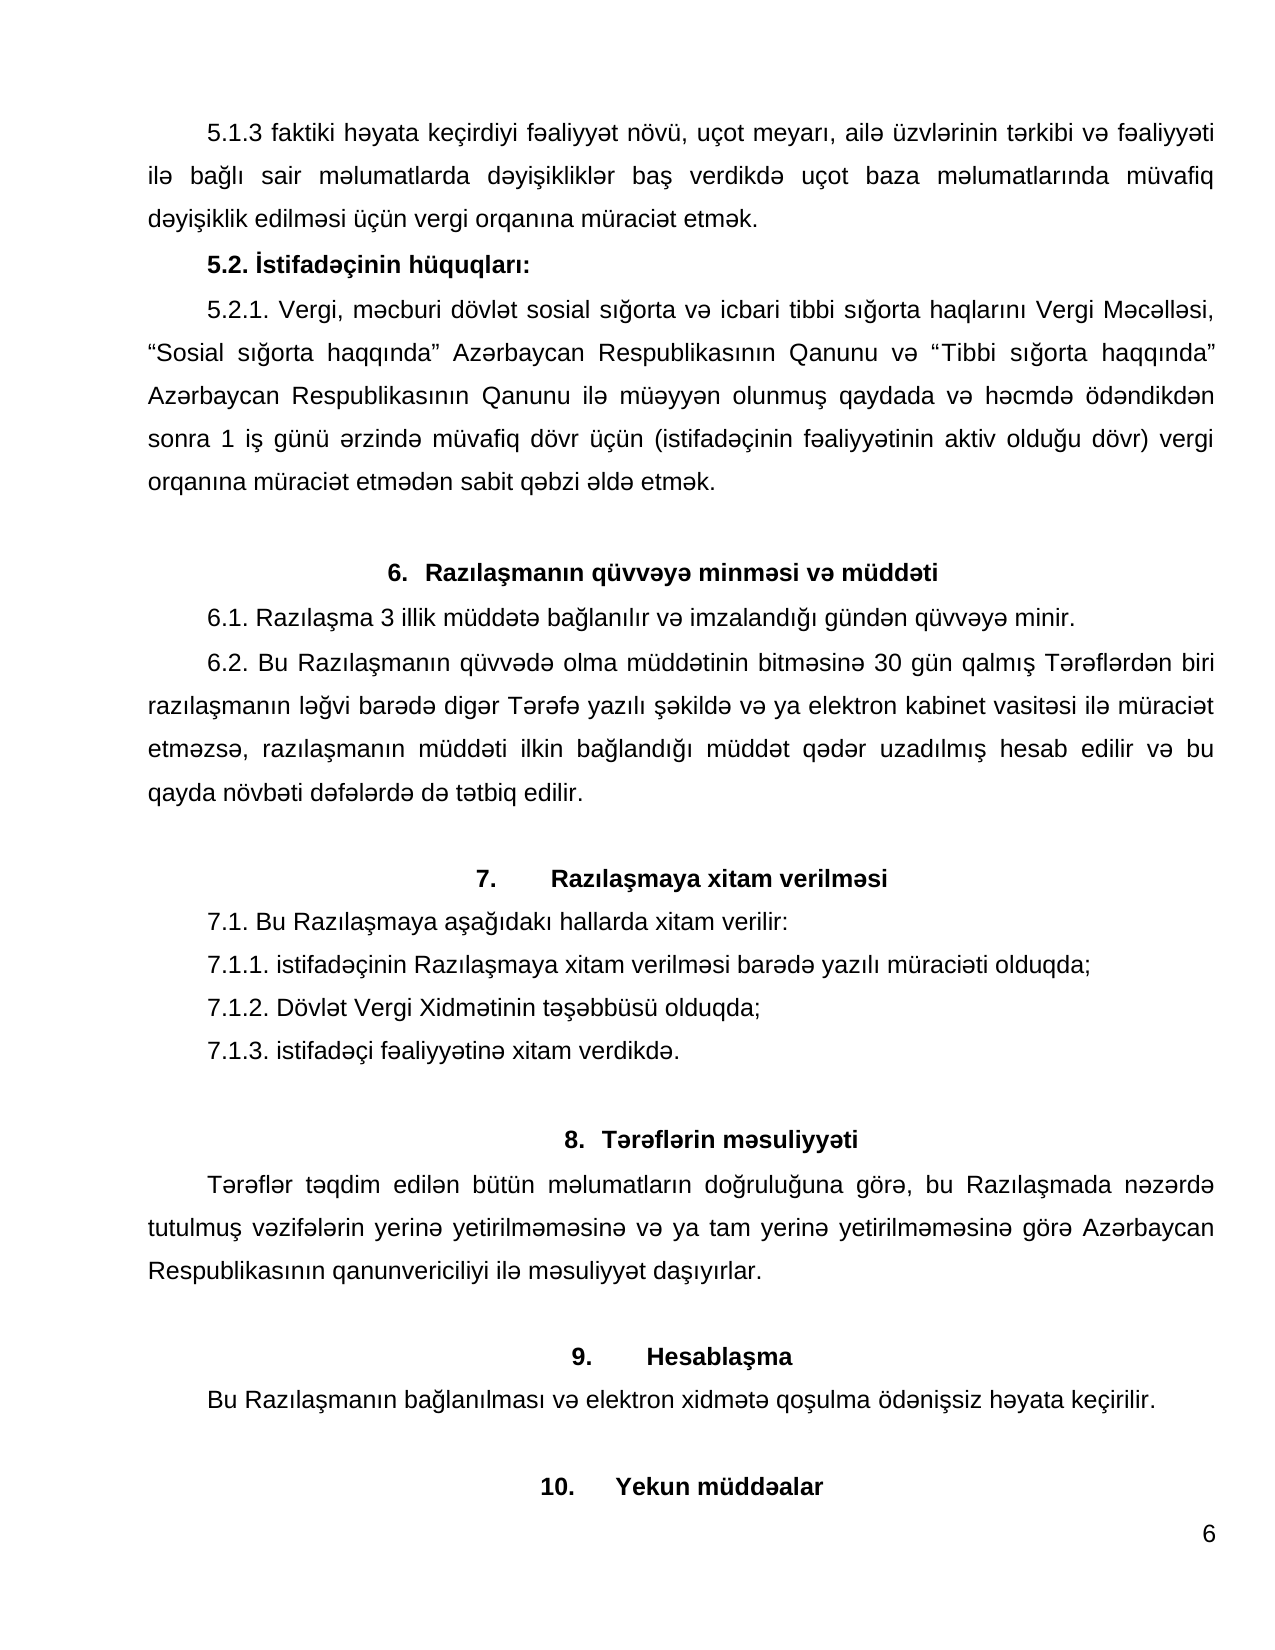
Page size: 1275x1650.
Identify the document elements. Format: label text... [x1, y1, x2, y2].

text Tərəflər təqdim edilən bütün məlumatların doğruluğuna görə, bu Razılaşmada nəzərdə tutulmuş vəzifələrin yerinə yetirilməməsinə və ya tam yerinə yetirilməməsinə görə Azərbaycan Respublikasının qanunvericiliyi ilə məsuliyyət daşıyırlar. [148, 1170, 1216, 1285]
text 6.1. Razılaşma 3 illik müddətə bağlanılır və imzalandığı gündən qüvvəyə minir. [148, 603, 1216, 632]
text 7.1.3. istifadəçi fəaliyyətinə xitam verdikdə. [148, 1036, 1216, 1065]
text 5.2.1. Vergi, məcburi dövlət sosial sığorta və icbari tibbi sığorta haqlarını Vergi Məcəlləsi, “Sosial sığorta haqqında” Azərbaycan Respublikasının Qanunu və “Tibbi sığorta haqqında” Azərbaycan Respublikasının Qanunu ilə müəyyən olunmuş qaydada və həcmdə ödəndikdən sonra 1 iş günü ərzində müvafiq dövr üçün (istifadəçinin fəaliyyətinin aktiv olduğu dövr) vergi orqanına müraciət etmədən sabit qəbzi əldə etmək. [148, 295, 1216, 424]
text 7.1. Bu Razılaşmaya aşağıdakı hallarda xitam verilir: [148, 907, 1216, 936]
list Tərəflərin məsuliyyəti [207, 1124, 1216, 1153]
list Yekun müddəalar [148, 1472, 1216, 1500]
text 5.2. İstifadəçinin hüquqları: [148, 249, 1216, 278]
list Razılaşmanın qüvvəyə minməsi və müddəti [110, 558, 1216, 586]
text 5.1.3 faktiki həyata keçirdiyi fəaliyyət növü, uçot meyarı, ailə üzvlərinin tərkibi və fəaliyyəti ilə bağlı sair məlumatlarda dəyişikliklər baş verdikdə uçot baza məlumatlarında müvafiq dəyişiklik edilməsi üçün vergi orqanına müraciət etmək. [148, 118, 1216, 161]
text 5.1.3 faktiki həyata keçirdiyi fəaliyyət növü, uçot meyarı, ailə üzvlərinin tərkibi və fəaliyyəti ilə bağlı sair məlumatlarda dəyişikliklər baş verdikdə uçot baza məlumatlarında müvafiq dəyişiklik edilməsi üçün vergi orqanına müraciət etmək. [148, 190, 1216, 233]
text Bu Razılaşmanın bağlanılması və elektron xidmətə qoşulma ödənişsiz həyata keçirilir. [148, 1385, 1216, 1414]
list Razılaşmaya xitam verilməsi [148, 864, 1216, 892]
text 7.1.1. istifadəçinin Razılaşmaya xitam verilməsi barədə yazılı müraciəti olduqda; [148, 950, 1216, 979]
text 7.1.2. Dövlət Vergi Xidmətinin təşəbbüsü olduqda; [148, 993, 1216, 1022]
list Hesablaşma [148, 1342, 1216, 1371]
text 5.2.1. Vergi, məcburi dövlət sosial sığorta və icbari tibbi sığorta haqlarını Vergi Məcəlləsi, “Sosial sığorta haqqında” Azərbaycan Respublikasının Qanunu və “Tibbi sığorta haqqında” Azərbaycan Respublikasının Qanunu ilə müəyyən olunmuş qaydada və həcmdə ödəndikdən sonra 1 iş günü ərzində müvafiq dövr üçün (istifadəçinin fəaliyyətinin aktiv olduğu dövr) vergi orqanına müraciət etmədən sabit qəbzi əldə etmək. [148, 453, 1216, 496]
text 6.2. Bu Razılaşmanın qüvvədə olma müddətinin bitməsinə 30 gün qalmış Tərəflərdən biri razılaşmanın ləğvi barədə digər Tərəfə yazılı şəkildə və ya elektron kabinet vasitəsi ilə müraciət etməzsə, razılaşmanın müddəti ilkin bağlandığı müddət qədər uzadılmış hesab edilir və bu qayda növbəti dəfələrdə də tətbiq edilir. [148, 648, 1216, 806]
